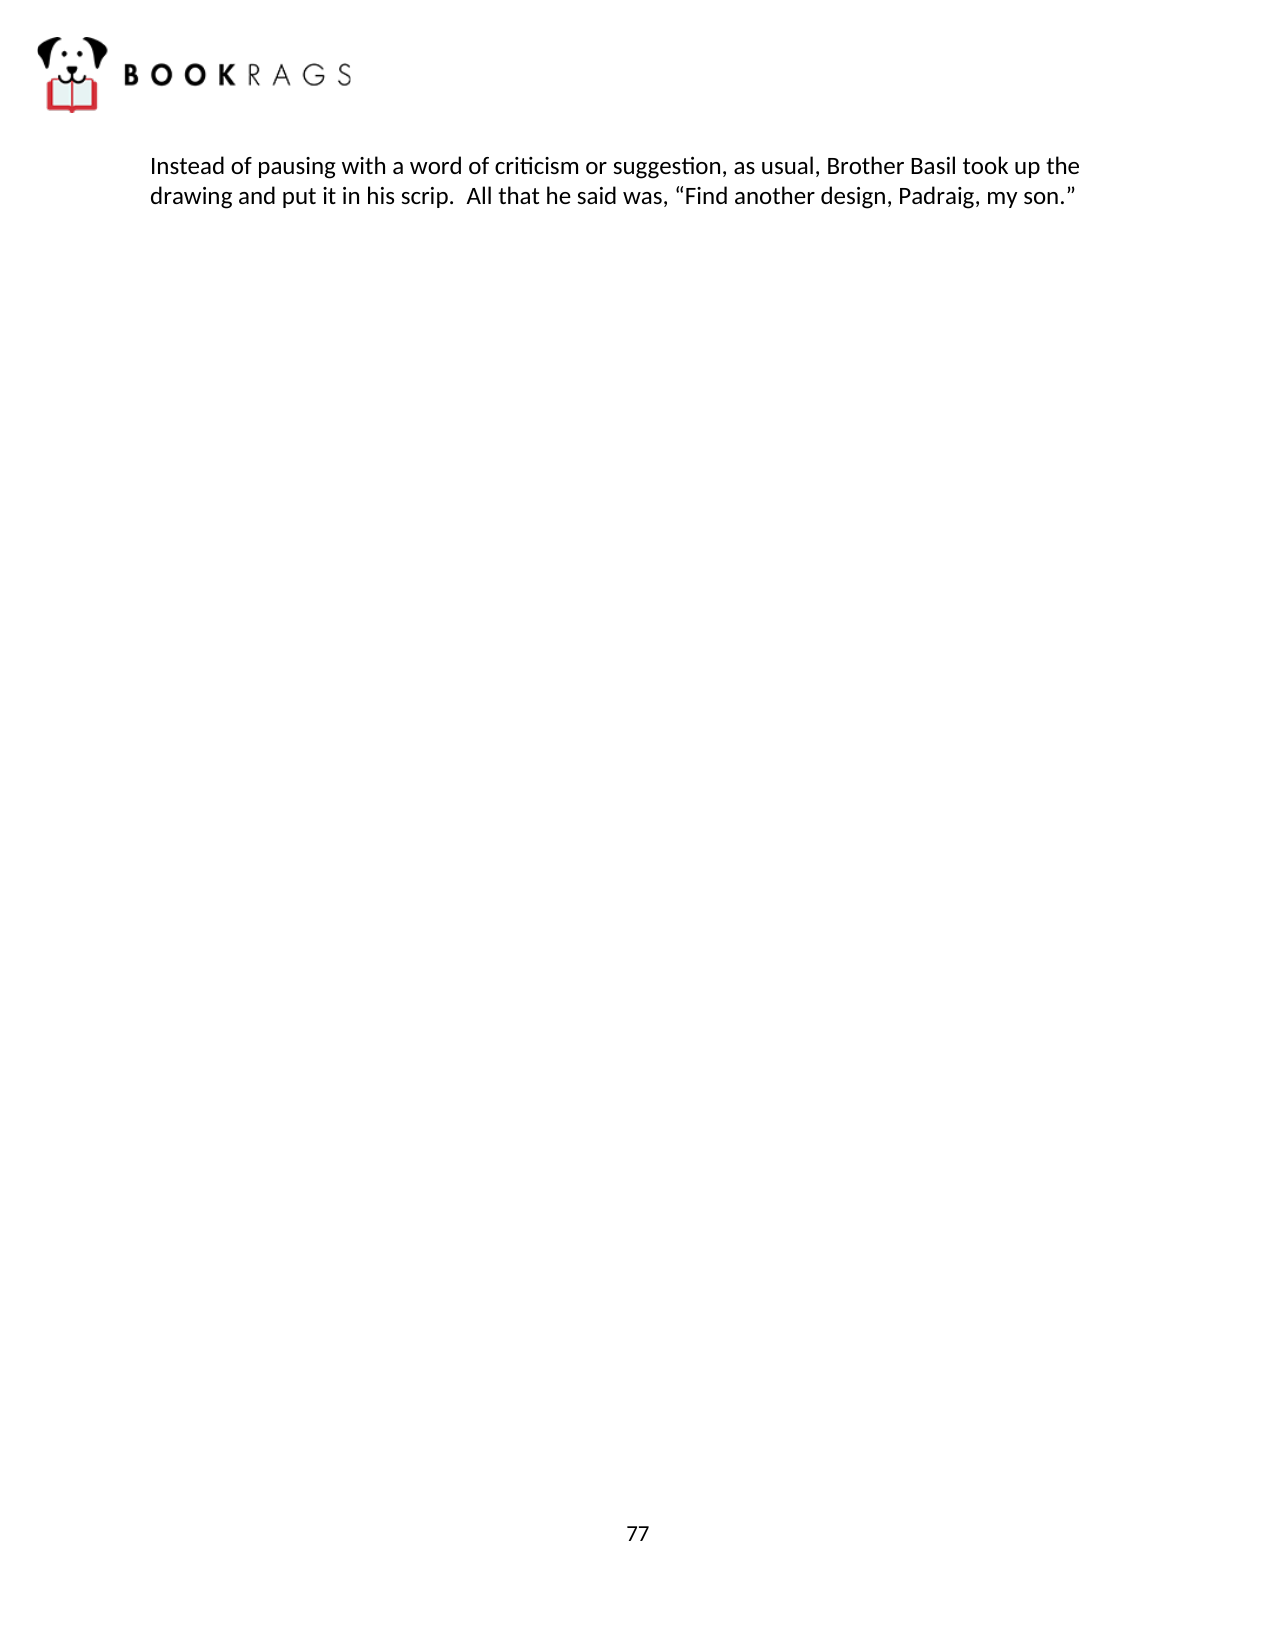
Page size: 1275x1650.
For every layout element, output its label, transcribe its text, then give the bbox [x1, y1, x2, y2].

text Instead of pausing with a word of criticism or suggestion, as usual, Brother Basil took up the drawing and put it in his scrip. All that he said was, “Find another design, Padraig, my son.” [150, 150, 1125, 211]
picture [37, 37, 351, 113]
